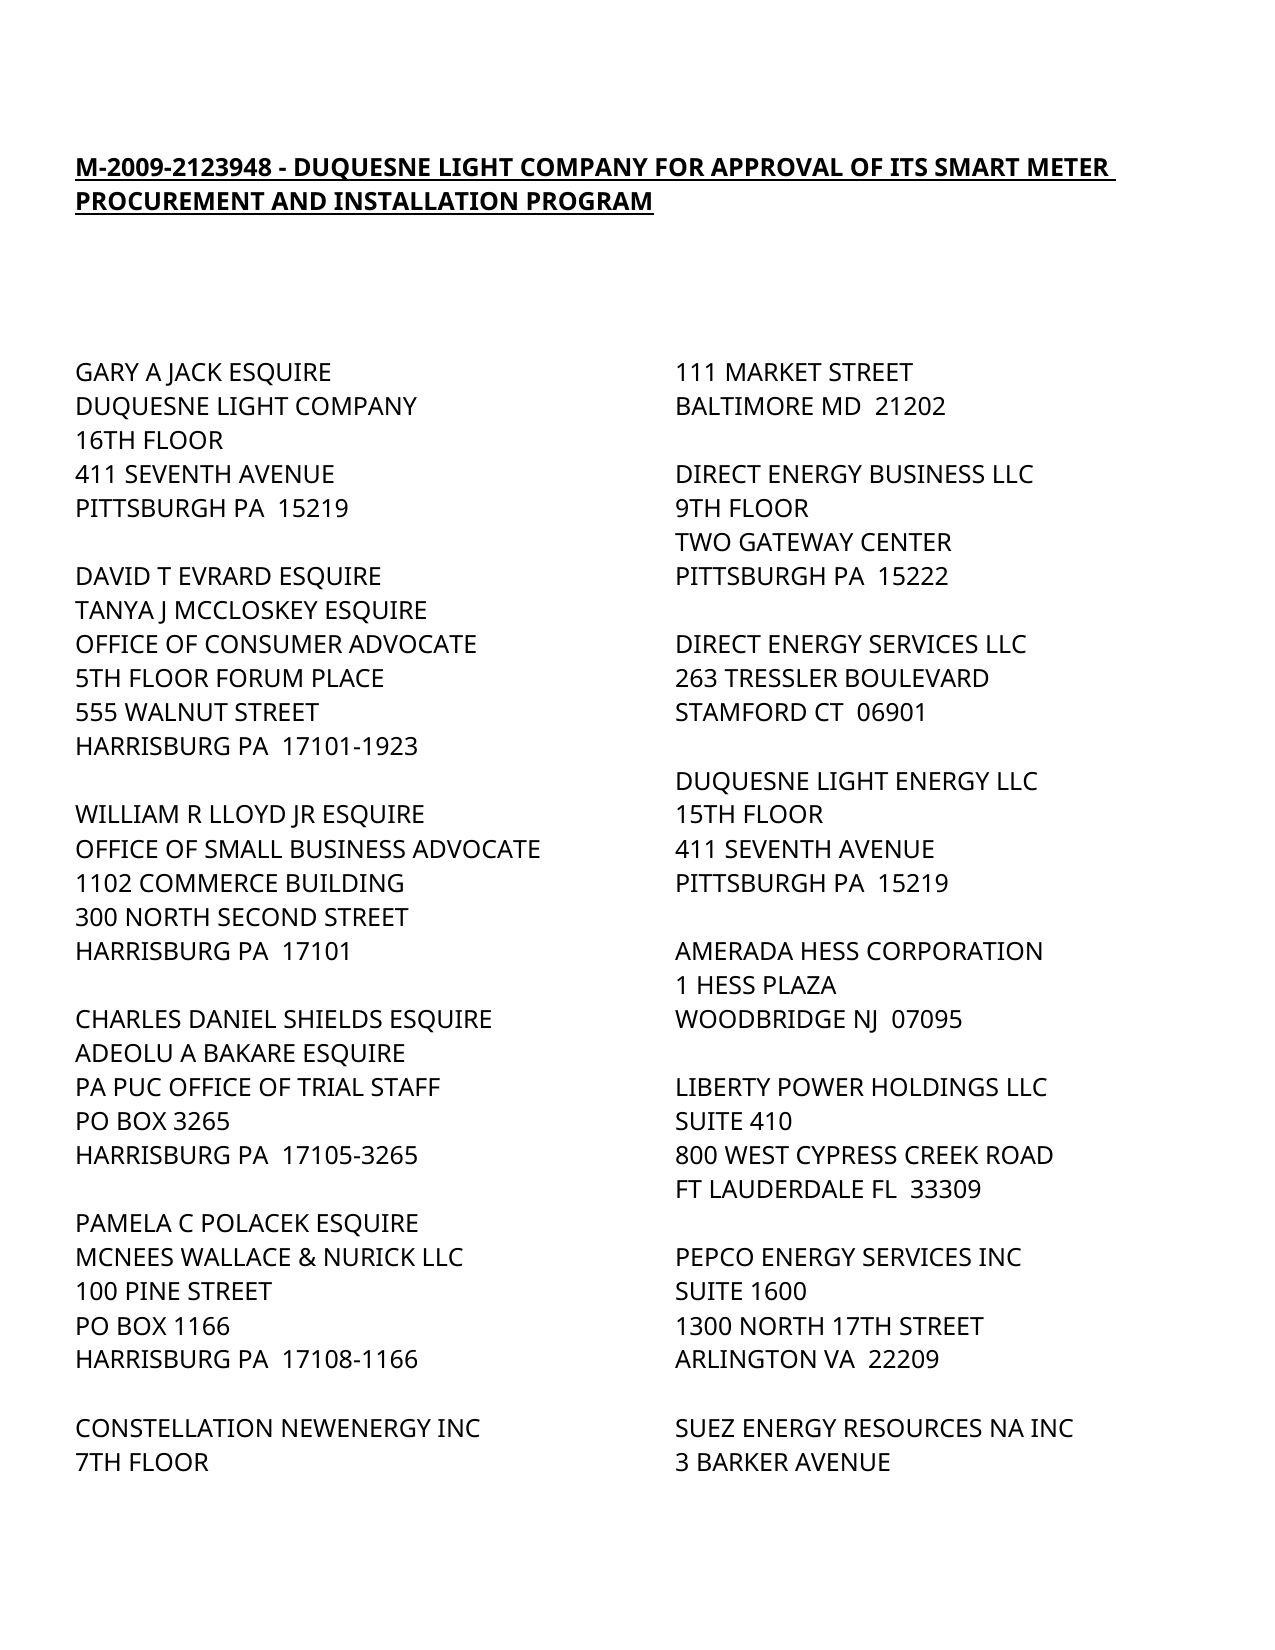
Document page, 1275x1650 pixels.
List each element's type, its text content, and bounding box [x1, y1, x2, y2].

text Charles Daniel Shields Esquire [75, 1002, 600, 1036]
text Direct Energy Services LLC [675, 627, 1200, 661]
text Harrisburg PA 17105-3265 [75, 1138, 600, 1172]
text Liberty Power Holdings LLC [675, 1070, 1200, 1104]
text Harrisburg PA 17101-1923 [75, 729, 600, 763]
text Harrisburg PA 17101 [75, 933, 600, 967]
text 555 Walnut Street [75, 695, 600, 729]
text Suite 1600 [675, 1274, 1200, 1308]
text 1102 Building [75, 865, 600, 899]
text Woodbridge NJ 07095 [675, 1002, 1200, 1036]
text Pepco Energy Services Inc [675, 1240, 1200, 1274]
text McNees Wallace & Nurick LLC [75, 1240, 600, 1274]
text Pittsburgh PA 15219 [675, 865, 1200, 899]
text Ft Lauderdale FL 33309 [675, 1172, 1200, 1206]
text Amerada Hess Corporation [675, 933, 1200, 967]
text PA PUC Office of Trial Staff [75, 1070, 600, 1104]
text Tanya J McCloskey Esquire [75, 593, 600, 627]
text 411 Seventh Avenue [675, 831, 1200, 865]
text Adeolu A Bakare Esquire [75, 1036, 600, 1070]
text Gary A Jack Esquire [75, 354, 600, 388]
text 100 Pine Street [75, 1274, 600, 1308]
text 15th Floor [675, 797, 1200, 831]
text 16th Floor [75, 422, 600, 457]
text 263 Tressler Boulevard [675, 661, 1200, 695]
text 1 Hess Plaza [675, 967, 1200, 1002]
text Pittsburgh PA 15222 [675, 559, 1200, 593]
text 411 Seventh Avenue [75, 457, 600, 491]
text Office of Small Business Advocate [75, 831, 600, 865]
text William R Lloyd Jr Esquire [75, 797, 600, 831]
text Constellation NewEnergy Inc [75, 1410, 600, 1444]
text Duquesne Light Company [75, 388, 600, 422]
text Suite 410 [675, 1104, 1200, 1138]
text David T Evrard Esquire [75, 559, 600, 593]
text Pamela C Polacek Esquire [75, 1206, 600, 1240]
text 9th Floor [675, 491, 1200, 525]
text Harrisburg PA 17108-1166 [75, 1342, 600, 1376]
text 7th Floor [75, 1444, 600, 1478]
text Suez Energy Resources NA Inc [675, 1410, 1200, 1444]
text Pittsburgh PA 15219 [75, 491, 600, 525]
text 111 Market Street [675, 354, 1200, 388]
text 1300 North 17th Street [675, 1308, 1200, 1342]
text Two Gateway Center [675, 525, 1200, 559]
text Direct Energy Business LLC [675, 457, 1200, 491]
text PO Box 3265 [75, 1104, 600, 1138]
text 800 West Cypress Creek Road [675, 1138, 1200, 1172]
text Office of Consumer Advocate [75, 627, 600, 661]
text Duquesne Light Energy LLC [675, 763, 1200, 797]
text M-2009-2123948 - DUQUESNE LIGHT COMPANY FOR APPROVAL OF ITS SMART METER PROCUREMENT AND INSTALLATION PROGRAM [75, 150, 1200, 218]
text 5th Floor Forum Place [75, 661, 600, 695]
text Baltimore MD 21202 [675, 388, 1200, 422]
text Arlington VA 22209 [675, 1342, 1200, 1376]
text PO Box 1166 [75, 1308, 600, 1342]
text Stamford CT 06901 [675, 695, 1200, 729]
text 3 Barker Avenue [675, 1444, 1200, 1478]
text 300 North Second Street [75, 899, 600, 933]
